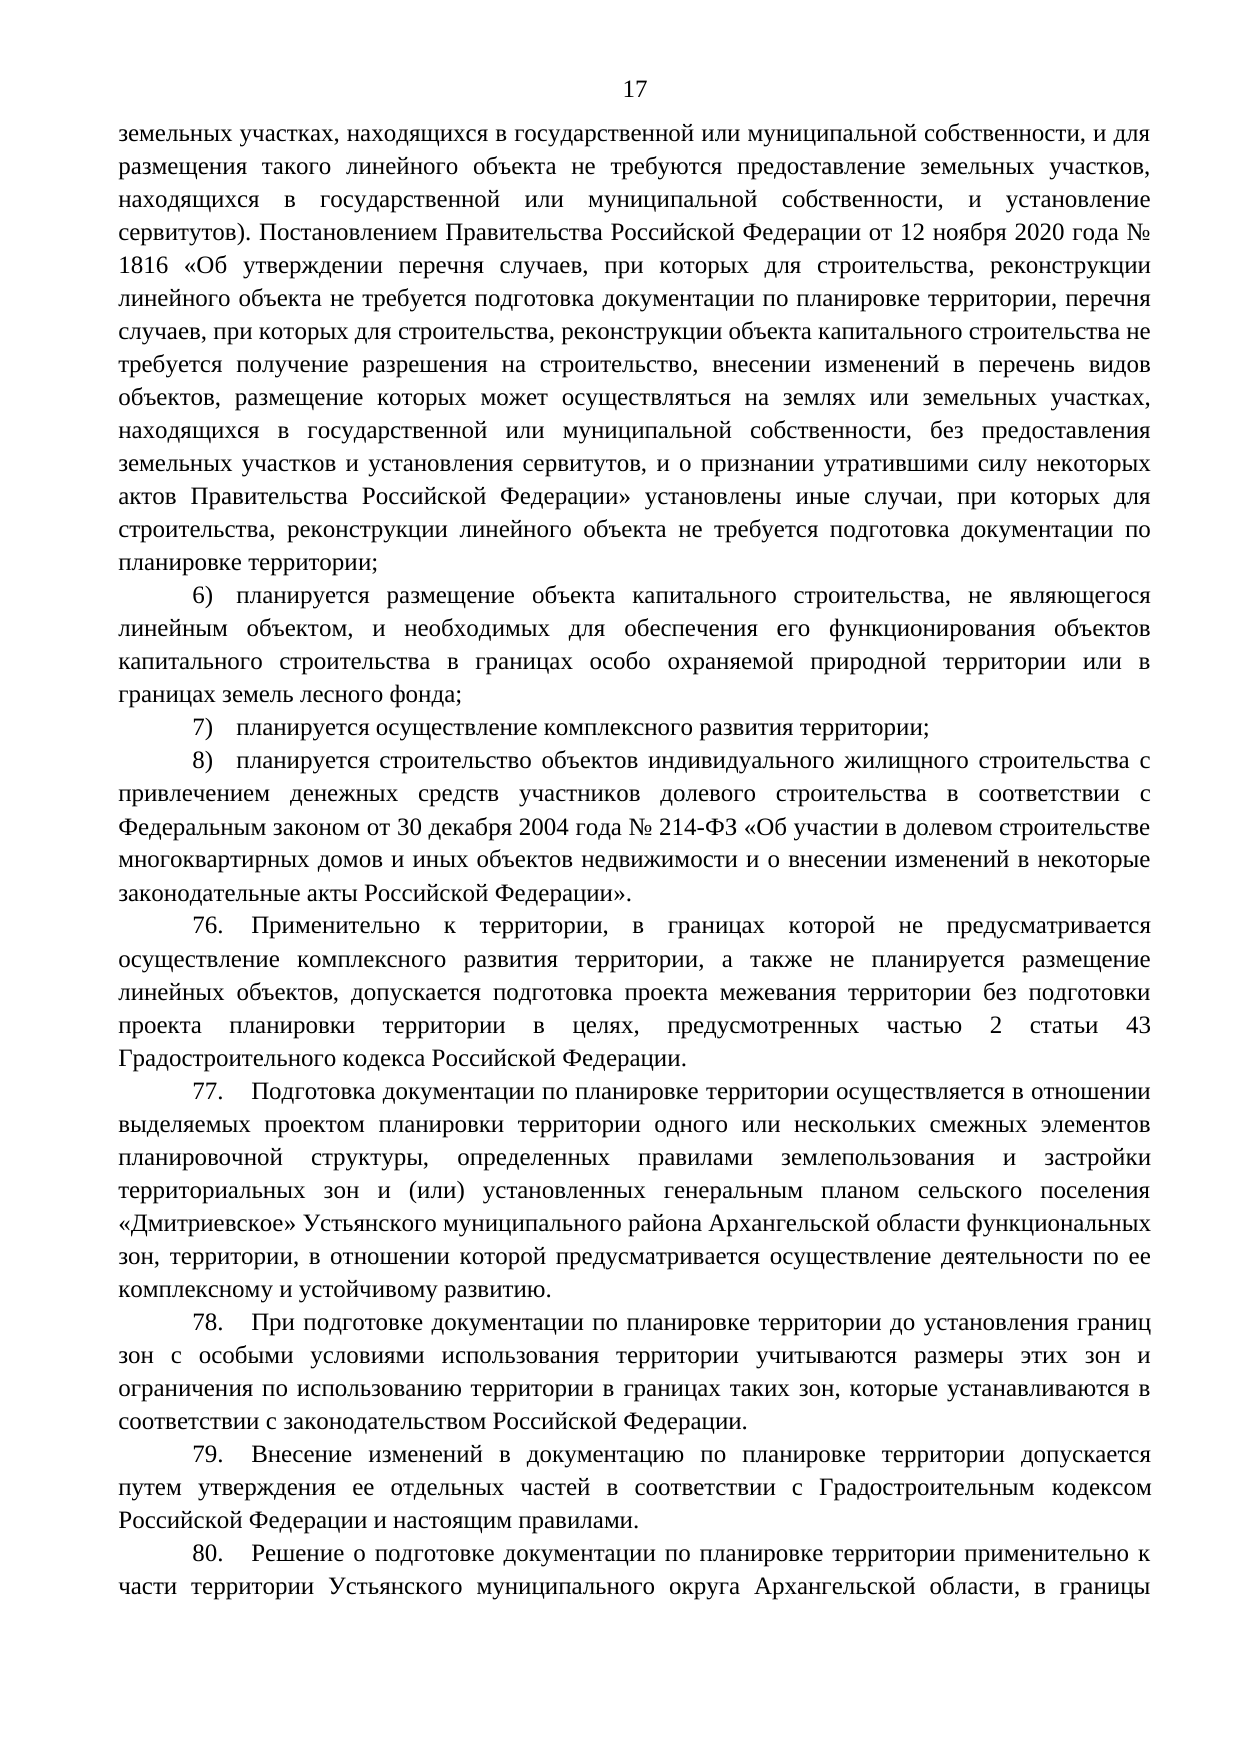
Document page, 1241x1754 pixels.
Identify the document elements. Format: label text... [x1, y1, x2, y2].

list Внесение изменений в документацию по планировке территории допускается путем утверждения ее отдельных частей в соответствии с Градостроительным кодексом Российской Федерации и настоящим правилами. [118, 1439, 1152, 1534]
list Применительно к территории, в границах которой не предусматривается осуществление комплексного развития территории, а также не планируется размещение линейных объектов, допускается подготовка проекта межевания территории без подготовки проекта планировки территории в целях, предусмотренных частью 2 статьи 43 Градостроительного кодекса Российской Федерации. [118, 911, 1152, 1071]
list планируется осуществление комплексного развития территории; [118, 712, 1152, 741]
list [118, 1538, 1152, 1600]
list При подготовке документации по планировке территории до установления границ зон с особыми условиями использования территории учитываются размеры этих зон и ограничения по использованию территории в границах таких зон, которые устанавливаются в соответствии с законодательством Российской Федерации. [118, 1307, 1152, 1435]
list Подготовка документации по планировке территории осуществляется в отношении выделяемых проектом планировки территории одного или нескольких смежных элементов планировочной структуры, определенных правилами землепользования и застройки территориальных зон и (или) установленных генеральным планом сельского поселения «Дмитриевское» Устьянского муниципального района Архангельской области функциональных зон, территории, в отношении которой предусматривается осуществление деятельности по ее комплексному и устойчивому развитию. [118, 1076, 1152, 1303]
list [118, 118, 1152, 576]
list планируется размещение объекта капитального строительства, не являющегося линейным объектом, и необходимых для обеспечения его функционирования объектов капитального строительства в границах особо охраняемой природной территории или в границах земель лесного фонда; [118, 580, 1152, 708]
list планируется строительство объектов индивидуального жилищного строительства с привлечением денежных средств участников долевого строительства в соответствии с Федеральным законом от 30 декабря 2004 года № 214-ФЗ «Об участии в долевом строительстве многоквартирных домов и иных объектов недвижимости и о внесении изменений в некоторые законодательные акты Российской Федерации». [118, 746, 1152, 906]
